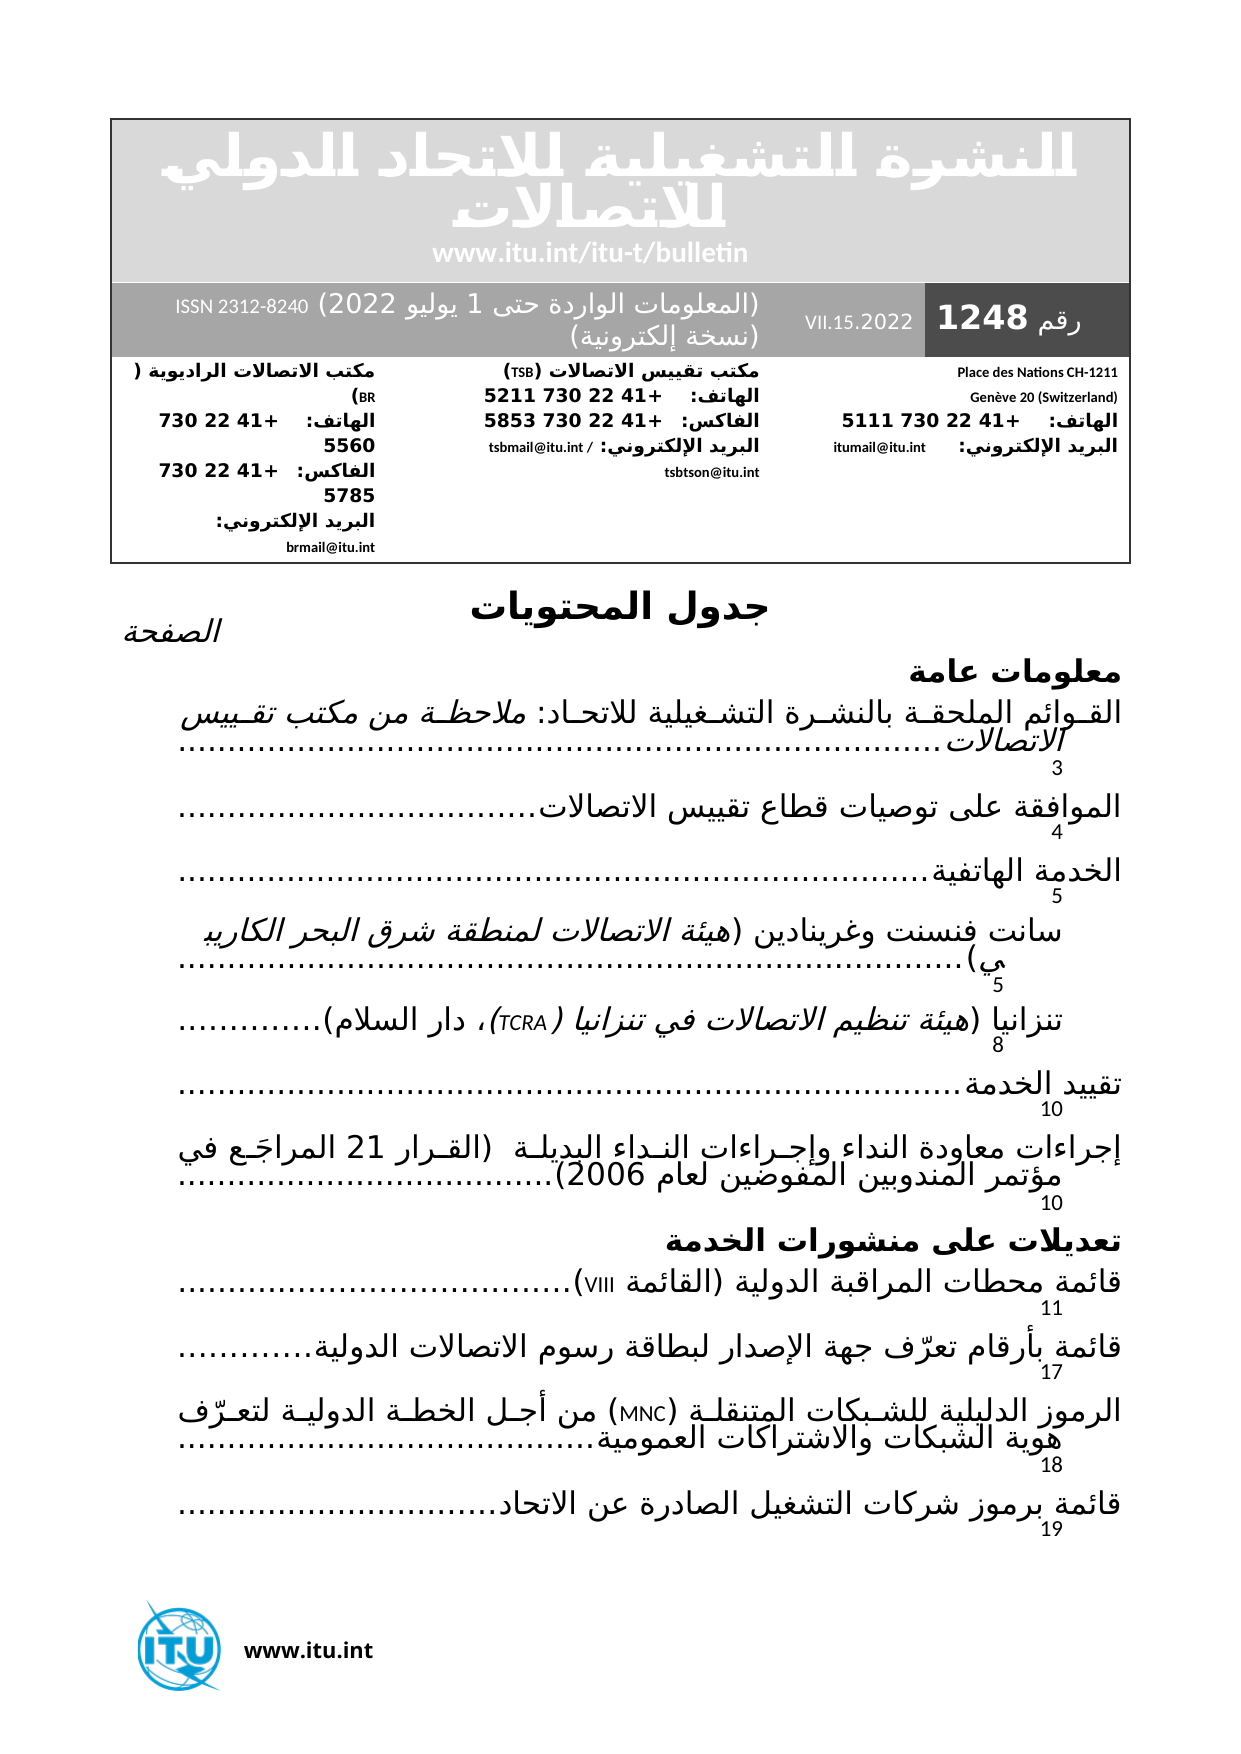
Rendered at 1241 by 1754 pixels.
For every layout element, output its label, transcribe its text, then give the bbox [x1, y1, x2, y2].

text تن‍زانيا (هيئة تنظيم الاتصالات في تن‍زانيا (TCRA)، دار السلام) 8 [177, 1007, 1063, 1058]
text الصفحة [118, 625, 1122, 646]
text الموافقة على توصيات قطاع تقييس الاتصالات 4 [177, 794, 1122, 845]
table_cell مكتب تقييس الاتصالات (TSB) الهاتف: +41 22 730 5211 الفاكس: +41 22 730 5853 البريد الإلكتروني: tsbmail@itu.int / tsbtson@itu.int [387, 358, 771, 562]
picture [141, 1612, 217, 1687]
text الخدمة الهاتفية 5 [177, 858, 1122, 909]
table_cell (المعلومات الواردة حتى 1 يوليو 2022) ISSN 2312-8240 (نسخة إلكترونية) [112, 283, 771, 357]
text الرموز الدليلية للشبكات المتنقلة (MNC) من أجل الخطة الدولية لتعرّف هوية الشبكات والاشتراكات العمومية 18 [177, 1398, 1122, 1478]
text سانت فنسنت وغرينادين (هيئة الاتصالات لمنطقة شرق البحر الكاريب‍ي) 5 [177, 918, 1063, 998]
text معلومات عامة [1065, 659, 1122, 688]
table_cell رقم 1248 [925, 283, 1129, 357]
table_cell 2022.VII.15 [771, 283, 925, 357]
text قائمة بأرقام تعرّف جهة الإصدار لبطاقة رسوم الاتصالات الدولية 17 [177, 1334, 1122, 1385]
table_header النشرة التشغيلية للاتحاد الدولي للاتصالات www.itu.int/itu-t/bulletin [112, 120, 1129, 282]
text تقييد الخدمة 10 [177, 1071, 1122, 1122]
text جدول المحتويات [685, 598, 1122, 625]
picture [137, 1659, 169, 1691]
table_cell مكتب الاتصالات الراديوية (BR) الهاتف: +41 22 730 5560 الفاكس: +41 22 730 5785 البريد الإلكتروني: brmail@itu.int [112, 358, 387, 562]
picture [137, 1600, 221, 1641]
text تعديلات على منشورات الخدمة [177, 1228, 1122, 1257]
text جدول المحتويات [118, 598, 630, 625]
text إجراءات معاودة النداء وإجراءات النداء البديلة (القرار 21 المراجَع في مؤتمر المندوبين المفوضين لعام 2006) 10 [177, 1135, 1122, 1216]
text جدول المحتويات [552, 598, 689, 625]
text قائمة م‍حطات ال‍مراقبة الدولية (القائمة VIII) 11 [177, 1270, 1122, 1321]
picture [188, 1658, 221, 1691]
text قائمة برموز شركات التشغيل الصادرة عن الاتحاد 19 [177, 1491, 1122, 1543]
text القوائم الملحقة بالنشرة التشغيلية للاتحاد: ملاحظة من مكتب تقييس الاتصالات 3 [177, 701, 1122, 781]
table_cell Place des Nations CH-1211 Genève 20 (Switzerland) الهاتف: +41 22 730 5111 البريد الإلكتروني: itumail@itu.int [771, 358, 1129, 562]
text معلومات عامة [177, 659, 1076, 688]
